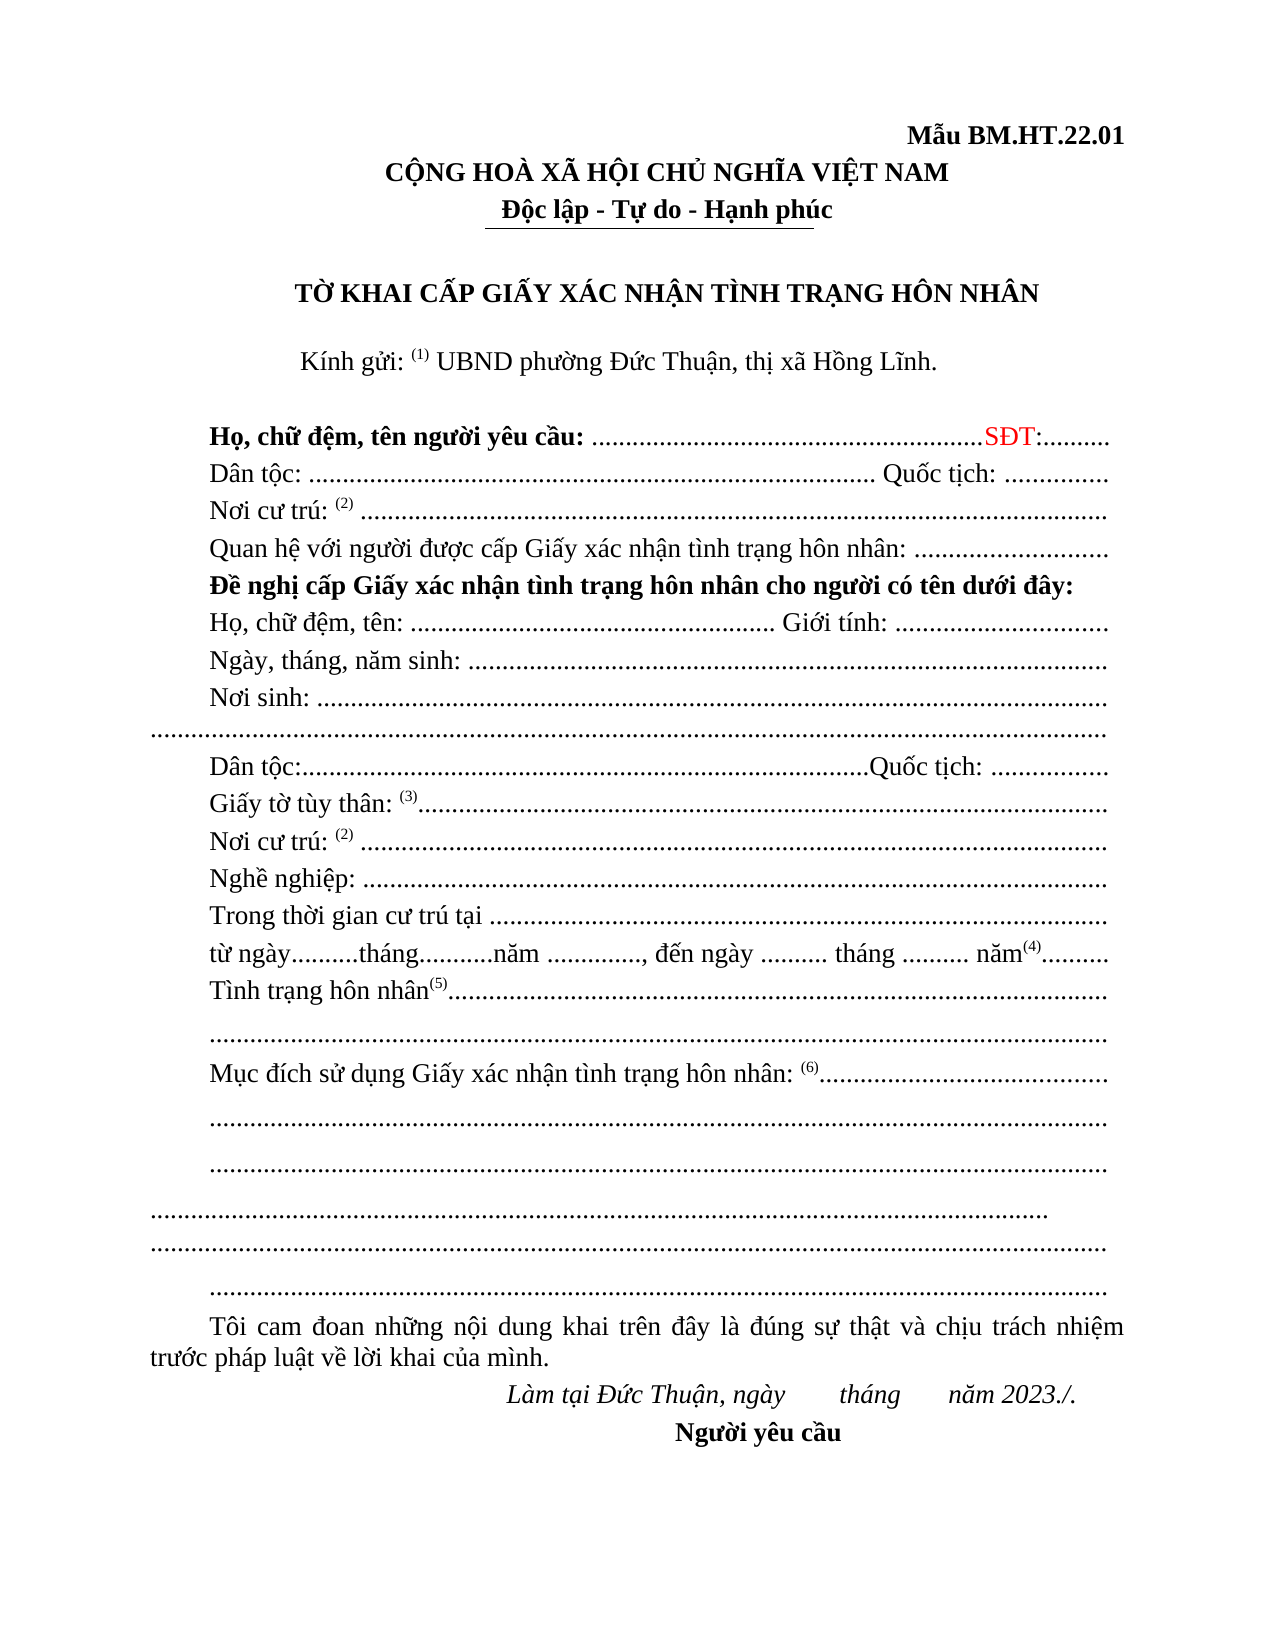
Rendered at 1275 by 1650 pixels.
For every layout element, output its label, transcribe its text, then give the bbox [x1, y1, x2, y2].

text Quan hệ với người được cấp Giấy xác nhận tình trạng hôn nhân: [150, 532, 1125, 563]
text Giấy tờ tùy thân: (3) [150, 787, 1125, 818]
text Người yêu cầu [600, 1416, 1125, 1447]
text Nơi sinh: [150, 681, 1125, 744]
text Tình trạng hôn nhân(5) [150, 974, 1125, 1005]
text Nơi cư trú: (2) [150, 494, 1125, 526]
text Đề nghị cấp Giấy xác nhận tình trạng hôn nhân cho người có tên dưới đây: [150, 569, 1125, 600]
text Dân tộc: .................................................................................... Quốc tịch: [150, 457, 1125, 488]
text từ ngày..........tháng...........năm .............., đến ngày .......... tháng .......... năm(4) [150, 937, 1125, 968]
text Ngày, tháng, năm sinh: [150, 644, 1125, 675]
text Mẫu BM.HT.22.01 [150, 119, 1125, 150]
subtitle TỜ KHAI CẤP GIẤY XÁC NHẬN TÌNH TRẠNG HÔN NHÂN [150, 277, 1125, 338]
text Độc lập - Tự do - Hạnh phúc [150, 193, 1125, 225]
text Nơi cư trú: (2) [150, 825, 1125, 856]
text Họ, chữ đệm, tên: ...................................................... Giới tính: [150, 607, 1125, 638]
text Tôi cam đoan những nội dung khai trên đây là đúng sự thật và chịu trách nhiệm trước pháp luật về lời khai của mình. [150, 1310, 1125, 1372]
text Nghề nghiệp: [150, 862, 1125, 893]
text Dân tộc:....................................................................................Quốc tịch: [150, 750, 1125, 781]
text Họ, chữ đệm, tên người yêu cầu: ..........................................................SĐT:.......... [150, 419, 1125, 451]
text Làm tại Đức Thuận, ngày tháng năm 2023./. [150, 1378, 1125, 1409]
text Trong thời gian cư trú tại [150, 899, 1125, 931]
text Mục đích sử dụng Giấy xác nhận tình trạng hôn nhân: (6) [150, 1058, 1125, 1089]
text Kính gửi: (1) UBND phường Đức Thuận, thị xã Hồng Lĩnh. [300, 345, 1125, 376]
text CỘNG HOÀ XÃ HỘI CHỦ NGHĨA VIỆT NAM [150, 156, 1125, 187]
